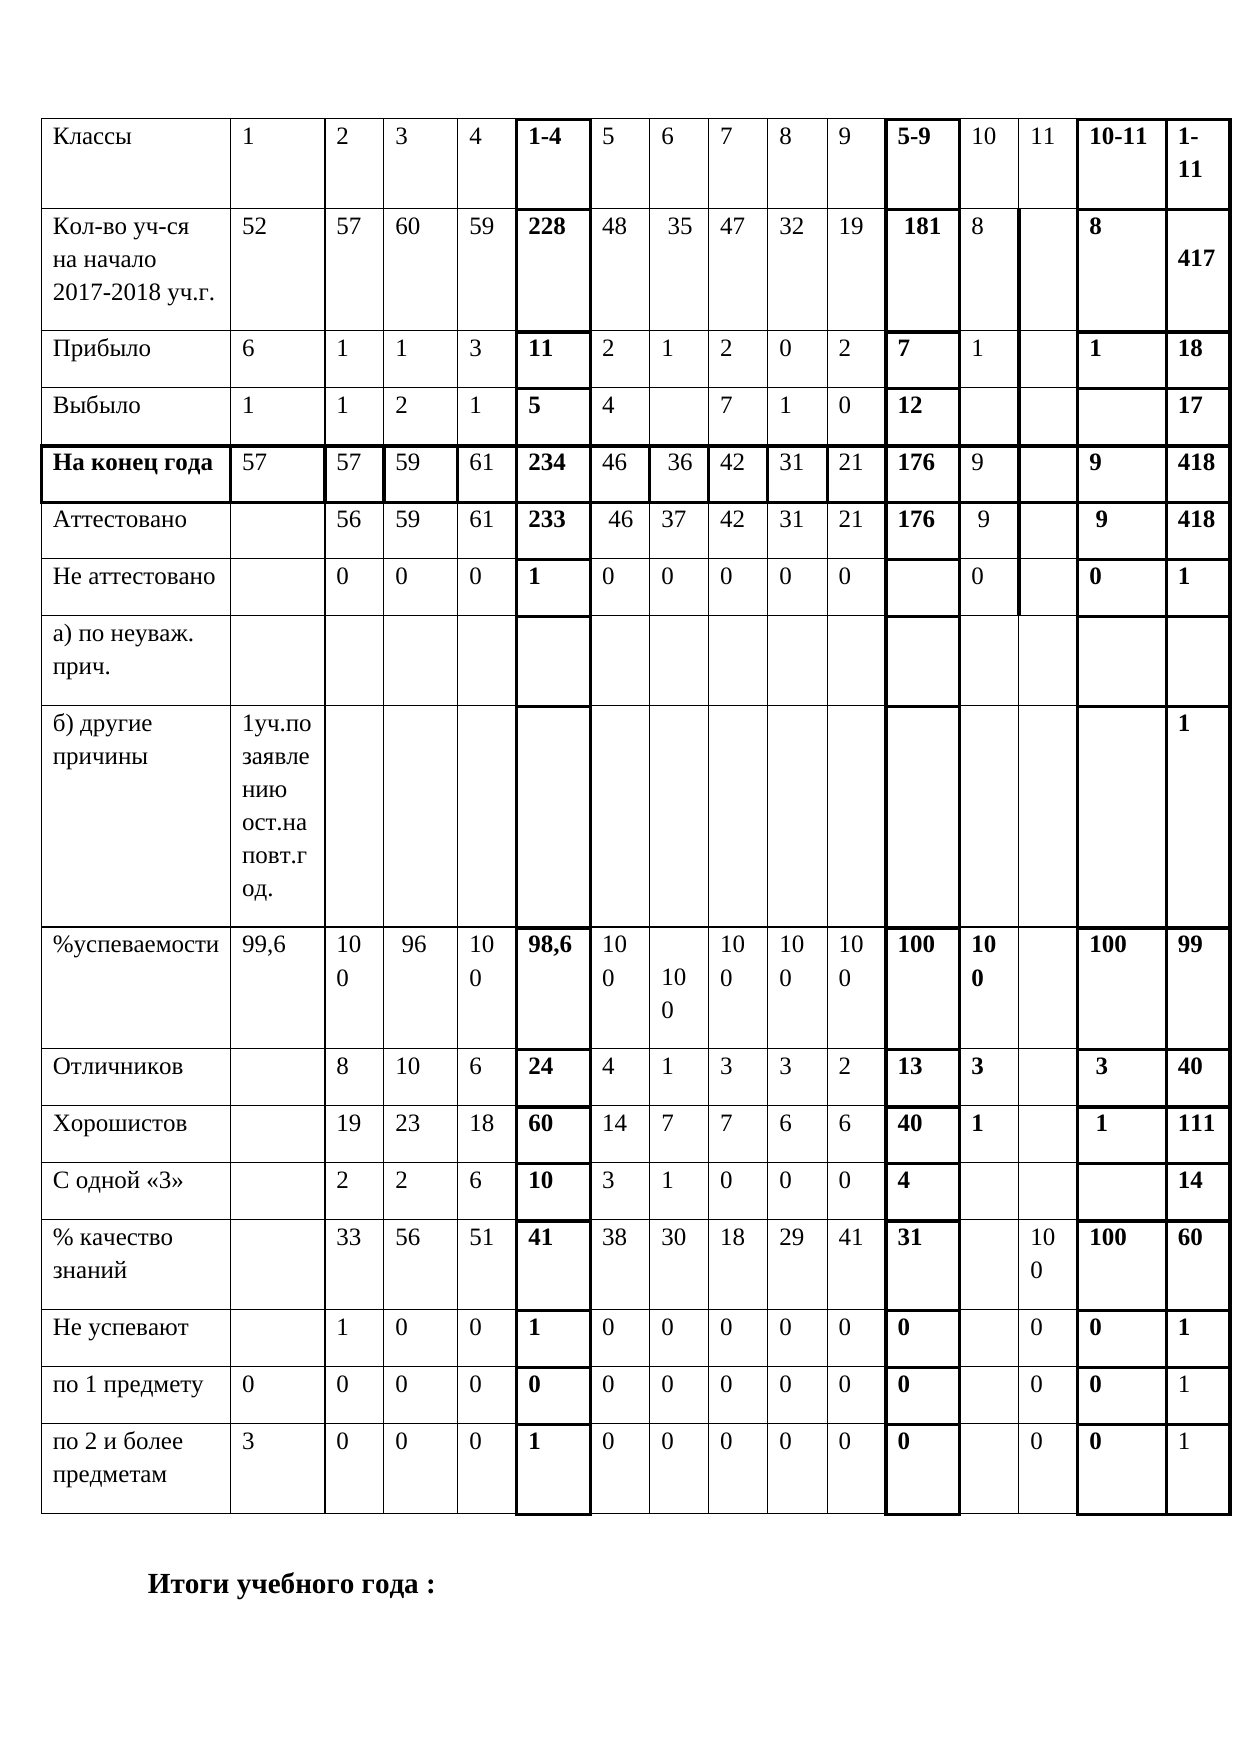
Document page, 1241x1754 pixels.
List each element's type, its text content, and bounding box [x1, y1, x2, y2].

table_cell а) по неуваж. прич. [42, 616, 230, 705]
table_cell 61 [459, 448, 515, 501]
table_cell 0 [1079, 1426, 1165, 1512]
table_header 7 [709, 119, 767, 208]
table_cell 0 [231, 1367, 324, 1423]
table_cell 0 [888, 1369, 958, 1423]
table_cell [231, 1106, 324, 1162]
table_cell [231, 1049, 324, 1105]
table_cell [458, 616, 515, 705]
table_cell 1 [650, 1049, 708, 1105]
table_cell 176 [888, 504, 958, 558]
table_cell 48 [592, 209, 649, 330]
table_cell 2 [326, 1163, 383, 1219]
table_cell 0 [326, 559, 383, 615]
table_cell [1019, 1163, 1076, 1219]
table_cell 1 [326, 388, 383, 444]
table_cell 4 [592, 388, 649, 444]
table_cell 24 [518, 1051, 589, 1105]
table_cell [961, 388, 1017, 444]
table_cell 1 [961, 1106, 1018, 1162]
table_cell 1 [384, 331, 457, 387]
table_cell 7 [650, 1106, 708, 1162]
table_cell [1019, 706, 1076, 926]
table_cell 23 [384, 1106, 457, 1162]
table_cell [709, 616, 767, 705]
table_cell 19 [828, 209, 884, 330]
table_cell Не успевают [42, 1310, 230, 1366]
table_header 1 [231, 119, 324, 208]
table_cell 10 [518, 1165, 589, 1219]
table_cell 56 [326, 504, 383, 558]
table_cell 59 [384, 504, 457, 558]
table_cell 36 [651, 448, 707, 501]
table_cell 2 [384, 1163, 457, 1219]
table_cell 31 [769, 448, 826, 501]
table_cell 1 [1168, 1369, 1228, 1423]
table_cell 18 [458, 1106, 515, 1162]
table_cell 0 [592, 1424, 649, 1512]
table_cell 0 [828, 388, 884, 444]
table_cell На конец года [43, 448, 229, 501]
table_header 10 [961, 119, 1018, 208]
table_cell 60 [384, 209, 457, 330]
table_cell 1 [650, 1163, 708, 1219]
table_cell 8 [961, 209, 1017, 330]
table_cell [1021, 504, 1076, 558]
table_cell 0 [518, 1369, 589, 1423]
table_cell 40 [888, 1109, 958, 1162]
table_header 5-9 [888, 121, 958, 208]
table_cell 9 [961, 448, 1017, 501]
table_cell [828, 616, 884, 705]
table_cell 1 [1168, 708, 1228, 926]
table_cell 9 [1079, 504, 1165, 558]
table_cell 57 [327, 448, 382, 501]
table_cell 3 [709, 1049, 767, 1105]
table_cell 8 [326, 1049, 383, 1105]
table_cell [1019, 1106, 1076, 1162]
table_cell 3 [768, 1049, 827, 1105]
table_cell 2 [828, 1049, 884, 1105]
table_cell Прибыло [42, 331, 230, 387]
table_cell 47 [709, 209, 767, 330]
table_cell 32 [768, 209, 827, 330]
table_cell 0 [828, 559, 884, 615]
table_cell %успеваемости [42, 928, 230, 1048]
table_header 10-11 [1079, 121, 1165, 208]
table_cell Кол-во уч-ся на начало 2017-2018 уч.г. [42, 209, 230, 330]
table_cell 100 [1079, 1223, 1165, 1309]
table_cell 3 [458, 331, 515, 387]
table_cell 0 [592, 559, 649, 615]
table_cell [961, 1310, 1018, 1366]
table_cell 13 [888, 1051, 958, 1105]
table_cell [650, 706, 708, 926]
table_cell 0 [768, 1367, 827, 1423]
table_cell 0 [961, 559, 1017, 615]
table_cell [1079, 1165, 1165, 1219]
table_cell 111 [1168, 1109, 1228, 1162]
table_cell [888, 708, 958, 926]
table_cell 0 [458, 559, 515, 615]
table_cell 4 [592, 1049, 649, 1105]
table_cell 37 [650, 504, 708, 558]
table_cell 100 [888, 930, 958, 1048]
table_cell 0 [768, 559, 827, 615]
table_cell 14 [1168, 1165, 1228, 1219]
table_cell 29 [768, 1220, 827, 1309]
table_cell 0 [384, 559, 457, 615]
table_cell 12 [888, 390, 958, 444]
table_cell 9 [961, 504, 1017, 558]
table_header 11 [1019, 119, 1076, 208]
table_cell [768, 616, 827, 705]
table_cell 3 [231, 1424, 324, 1512]
table_cell 1 [650, 331, 708, 387]
table_cell [650, 388, 708, 444]
table_cell 8 [1079, 211, 1165, 330]
table_cell 11 [518, 334, 589, 387]
table_cell 52 [231, 209, 324, 330]
table_cell Отличников [42, 1049, 230, 1105]
table_cell 0 [828, 1424, 884, 1512]
table_cell б) другие причины [42, 706, 230, 926]
table_cell 18 [1168, 334, 1228, 387]
table_cell 0 [709, 1163, 767, 1219]
table_cell 0 [384, 1424, 457, 1512]
table_cell 0 [709, 1367, 767, 1423]
table_cell 42 [709, 504, 767, 558]
table_cell 0 [1019, 1367, 1076, 1423]
table_cell 2 [384, 388, 457, 444]
table_cell 46 [592, 448, 648, 501]
table_cell 6 [458, 1049, 515, 1105]
table_cell 0 [650, 1424, 708, 1512]
table_cell [888, 561, 958, 615]
table_header 1-4 [518, 121, 589, 208]
table_cell 417 [1168, 211, 1228, 330]
table_cell [231, 1310, 324, 1366]
table_cell % качество знаний [42, 1220, 230, 1309]
table_cell 0 [1079, 1312, 1165, 1366]
table_cell 100 [458, 928, 515, 1048]
table_cell 0 [326, 1367, 383, 1423]
table_cell 7 [709, 1106, 767, 1162]
table_cell 1 [458, 388, 515, 444]
table_cell [231, 616, 324, 705]
table_cell 96 [384, 928, 457, 1048]
table_cell 0 [768, 1310, 827, 1366]
table_cell 0 [592, 1367, 649, 1423]
table_cell 100 [828, 928, 884, 1048]
table_cell 1 [1079, 1109, 1165, 1162]
table_cell [1021, 209, 1076, 330]
table_cell [768, 706, 827, 926]
table_cell 0 [709, 559, 767, 615]
table_cell 46 [592, 504, 649, 558]
table_cell 7 [888, 334, 958, 387]
table_cell 7 [709, 388, 767, 444]
table_cell 1 [518, 561, 589, 615]
table_cell 1 [1168, 1312, 1228, 1366]
table_cell [518, 708, 589, 926]
table_cell Хорошистов [42, 1106, 230, 1162]
table_cell 10 [384, 1049, 457, 1105]
table_cell [961, 1367, 1018, 1423]
table_cell 21 [829, 448, 884, 501]
table_cell 0 [888, 1426, 958, 1512]
table_cell 18 [709, 1220, 767, 1309]
table_cell 1 [961, 331, 1017, 387]
table_cell 3 [592, 1163, 649, 1219]
table_cell 40 [1168, 1051, 1228, 1105]
table_cell 59 [386, 448, 456, 501]
table_cell 0 [768, 1163, 827, 1219]
table_cell [1019, 1049, 1076, 1105]
table_cell 176 [888, 448, 958, 501]
table_cell [1079, 708, 1165, 926]
table_cell 0 [828, 1163, 884, 1219]
table_cell [1021, 448, 1076, 501]
table_cell [961, 1163, 1018, 1219]
table_cell 38 [592, 1220, 649, 1309]
table_cell [961, 1220, 1018, 1309]
table_cell [709, 706, 767, 926]
table_header 5 [592, 119, 649, 208]
table_cell 1 [518, 1426, 589, 1512]
table_cell 1 [326, 1310, 383, 1366]
table_cell [961, 1424, 1018, 1512]
table_cell 99,6 [231, 928, 324, 1048]
table_cell 1 [768, 388, 827, 444]
table_cell Выбыло [42, 388, 230, 444]
table_cell 41 [518, 1223, 589, 1309]
table_cell 2 [592, 331, 649, 387]
table_header 6 [650, 119, 708, 208]
table_cell 0 [768, 1424, 827, 1512]
table_cell 0 [650, 1310, 708, 1366]
table_cell 41 [828, 1220, 884, 1309]
table_cell 0 [458, 1310, 515, 1366]
table_cell 234 [518, 448, 589, 501]
table_cell 9 [1079, 448, 1165, 501]
table_cell [961, 706, 1018, 926]
table_cell 1уч.по заявлению ост.наповт.год. [231, 706, 324, 926]
table_cell по 2 и более предметам [42, 1424, 230, 1512]
table_cell 0 [1019, 1424, 1076, 1512]
table_header 9 [828, 119, 884, 208]
table_cell 0 [888, 1312, 958, 1366]
table_cell [384, 616, 457, 705]
table_cell 2 [828, 331, 884, 387]
table_cell [1079, 618, 1165, 705]
table_cell 0 [650, 559, 708, 615]
text Итоги учебного года : [148, 1566, 1093, 1599]
table_cell [384, 706, 457, 926]
table_cell 33 [326, 1220, 383, 1309]
table_cell 31 [768, 504, 827, 558]
table_cell 59 [458, 209, 515, 330]
table_cell 0 [709, 1424, 767, 1512]
table_cell 6 [231, 331, 324, 387]
table_cell [1021, 331, 1076, 387]
table_cell 418 [1168, 504, 1228, 558]
table_cell [231, 1163, 324, 1219]
table_cell 0 [458, 1367, 515, 1423]
table_header 3 [384, 119, 457, 208]
table_cell 57 [232, 448, 323, 501]
table_cell 0 [592, 1310, 649, 1366]
table_cell 30 [650, 1220, 708, 1309]
table_cell [650, 616, 708, 705]
table_cell 6 [768, 1106, 827, 1162]
table_cell [326, 706, 383, 926]
table_cell по 1 предмету [42, 1367, 230, 1423]
table_header Классы [42, 119, 230, 208]
table_cell 35 [650, 209, 708, 330]
table_cell 100 [709, 928, 767, 1048]
table_cell 21 [828, 504, 884, 558]
table_cell 0 [384, 1367, 457, 1423]
table_cell [231, 1220, 324, 1309]
table_cell 0 [384, 1310, 457, 1366]
table_cell 14 [592, 1106, 649, 1162]
table_cell Аттестовано [42, 504, 230, 558]
table_cell 4 [888, 1165, 958, 1219]
table_cell 99 [1168, 930, 1228, 1048]
table_cell 0 [326, 1424, 383, 1512]
table_cell [1168, 618, 1228, 705]
table_cell 1 [326, 331, 383, 387]
table_cell 100 [592, 928, 649, 1048]
table_cell 0 [768, 331, 827, 387]
table_cell 0 [828, 1310, 884, 1366]
table_cell [231, 504, 324, 558]
table_cell [231, 559, 324, 615]
table_cell С одной «3» [42, 1163, 230, 1219]
table_cell 19 [326, 1106, 383, 1162]
table_header 2 [326, 119, 383, 208]
table_cell [458, 706, 515, 926]
table_cell 1 [231, 388, 324, 444]
table_cell 233 [518, 504, 589, 558]
table_cell [1021, 559, 1076, 615]
table_cell 1 [1168, 1426, 1228, 1512]
table_cell 42 [710, 448, 766, 501]
table_cell 57 [326, 209, 383, 330]
table_cell 61 [458, 504, 515, 558]
table_cell 0 [828, 1367, 884, 1423]
table_cell 1 [518, 1312, 589, 1366]
table_cell 0 [1079, 561, 1165, 615]
table_cell 228 [518, 211, 589, 330]
table_cell 100 [1019, 1220, 1076, 1309]
table_cell 100 [961, 928, 1018, 1048]
table_cell [888, 618, 958, 705]
table_cell 100 [768, 928, 827, 1048]
table_cell 418 [1168, 448, 1228, 501]
table_cell [1019, 616, 1076, 705]
table_cell [592, 706, 649, 926]
table_cell 6 [828, 1106, 884, 1162]
table_cell 17 [1168, 390, 1228, 444]
table_cell 0 [1019, 1310, 1076, 1366]
table_cell 2 [709, 331, 767, 387]
table_header 4 [458, 119, 515, 208]
table_cell [326, 616, 383, 705]
table_cell [1079, 390, 1165, 444]
table_cell 31 [888, 1223, 958, 1309]
table_cell 3 [961, 1049, 1018, 1105]
table_cell 56 [384, 1220, 457, 1309]
table_cell 6 [458, 1163, 515, 1219]
table_cell 0 [650, 1367, 708, 1423]
table_cell 0 [458, 1424, 515, 1512]
table_cell [828, 706, 884, 926]
table_cell 3 [1079, 1051, 1165, 1105]
table_cell 0 [1079, 1369, 1165, 1423]
table_cell 5 [518, 390, 589, 444]
table_header 8 [768, 119, 827, 208]
table_cell Не аттестовано [42, 559, 230, 615]
table_cell 60 [1168, 1223, 1228, 1309]
table_cell 98,6 [518, 930, 589, 1048]
table_cell 100 [326, 928, 383, 1048]
table_cell [961, 616, 1018, 705]
table_cell 60 [518, 1109, 589, 1162]
table_cell 1 [1079, 334, 1165, 387]
table_cell 1 [1168, 561, 1228, 615]
table_cell [1019, 928, 1076, 1048]
table_cell 181 [888, 211, 958, 330]
table_cell 51 [458, 1220, 515, 1309]
table_cell [518, 618, 589, 705]
table_cell 100 [1079, 930, 1165, 1048]
table_cell [592, 616, 649, 705]
table_cell [1021, 388, 1076, 444]
table_cell 0 [709, 1310, 767, 1366]
table_header 1-11 [1168, 121, 1228, 208]
table_cell 100 [650, 928, 708, 1048]
